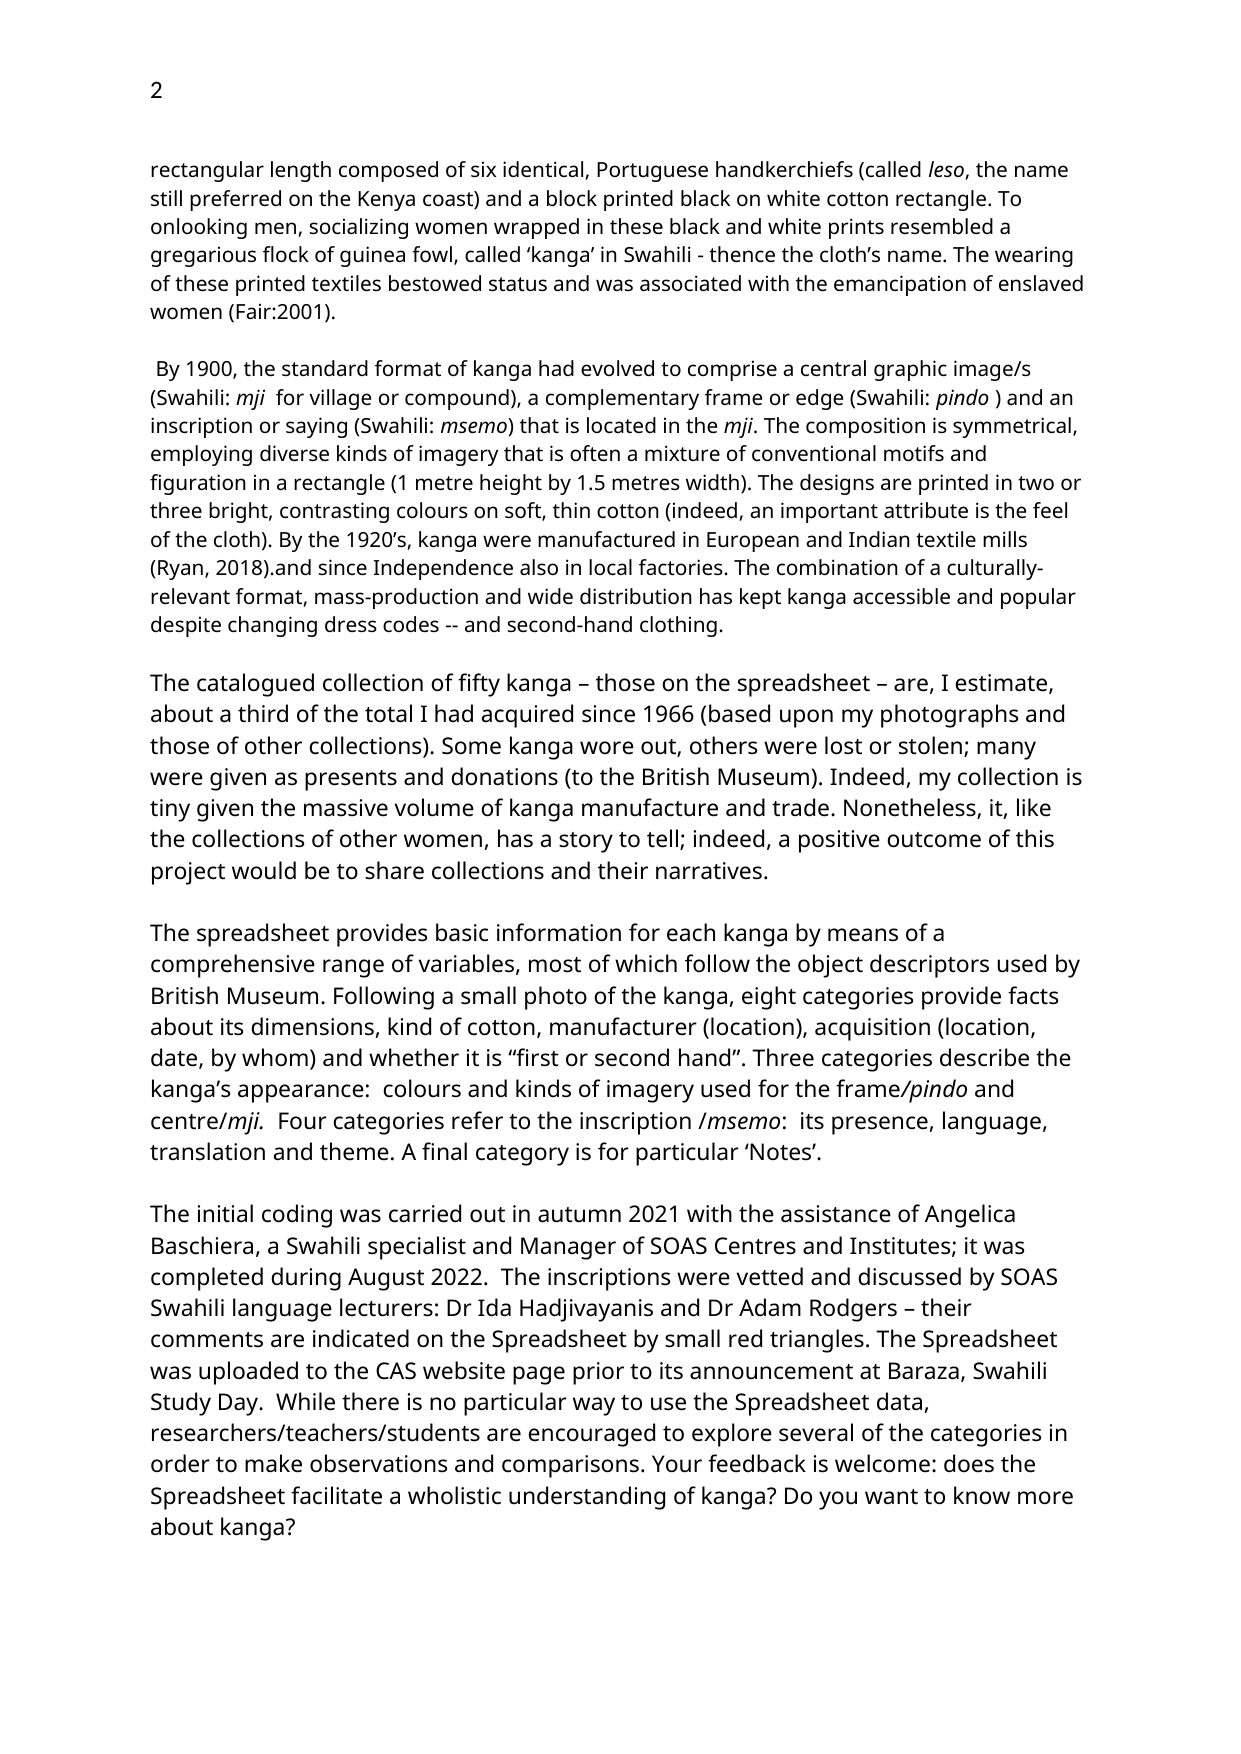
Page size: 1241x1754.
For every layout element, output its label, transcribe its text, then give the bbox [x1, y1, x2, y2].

text The catalogued collection of fifty kanga – those on the spreadsheet – are, I estimate, about a third of the total I had acquired since 1966 (based upon my photographs and those of other collections). Some kanga wore out, others were lost or stolen; many were given as presents and donations (to the British Museum). Indeed, my collection is tiny given the massive volume of kanga manufacture and trade. Nonetheless, it, like the collections of other women, has a story to tell; indeed, a positive outcome of this project would be to share collections and their narratives. [150, 667, 1090, 886]
text The spreadsheet provides basic information for each kanga by means of a comprehensive range of variables, most of which follow the object descriptors used by British Museum. Following a small photo of the kanga, eight categories provide facts about its dimensions, kind of cotton, manufacturer (location), acquisition (location, date, by whom) and whether it is “first or second hand”. Three categories describe the kanga’s appearance: colours and kinds of imagery used for the frame/pindo and centre/mji. Four categories refer to the inscription /msemo: its presence, language, translation and theme. A final category is for particular ‘Notes’. [150, 917, 1090, 1167]
text By 1900, the standard format of kanga had evolved to comprise a central graphic image/s (Swahili: mji for village or compound), a complementary frame or edge (Swahili: pindo ) and an inscription or saying (Swahili: msemo) that is located in the mji. The composition is symmetrical, employing diverse kinds of imagery that is often a mixture of conventional motifs and figuration in a rectangle (1 metre height by 1.5 metres width). The designs are printed in two or three bright, contrasting colours on soft, thin cotton (indeed, an important attribute is the feel of the cloth). By the 1920’s, kanga were manufactured in European and Indian textile mills (Ryan, 2018).and since Independence also in local factories. The combination of a culturally-relevant format, mass-production and wide distribution has kept kanga accessible and popular despite changing dress codes -- and second-hand clothing. [150, 354, 1090, 639]
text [150, 155, 1090, 326]
text The initial coding was carried out in autumn 2021 with the assistance of Angelica Baschiera, a Swahili specialist and Manager of SOAS Centres and Institutes; it was completed during August 2022. The inscriptions were vetted and discussed by SOAS Swahili language lecturers: Dr Ida Hadjivayanis and Dr Adam Rodgers – their comments are indicated on the Spreadsheet by small red triangles. The Spreadsheet was uploaded to the CAS website page prior to its announcement at Baraza, Swahili Study Day. While there is no particular way to use the Spreadsheet data, researchers/teachers/students are encouraged to explore several of the categories in order to make observations and comparisons. Your feedback is welcome: does the Spreadsheet facilitate a wholistic understanding of kanga? Do you want to know more about kanga? [150, 1198, 1090, 1542]
